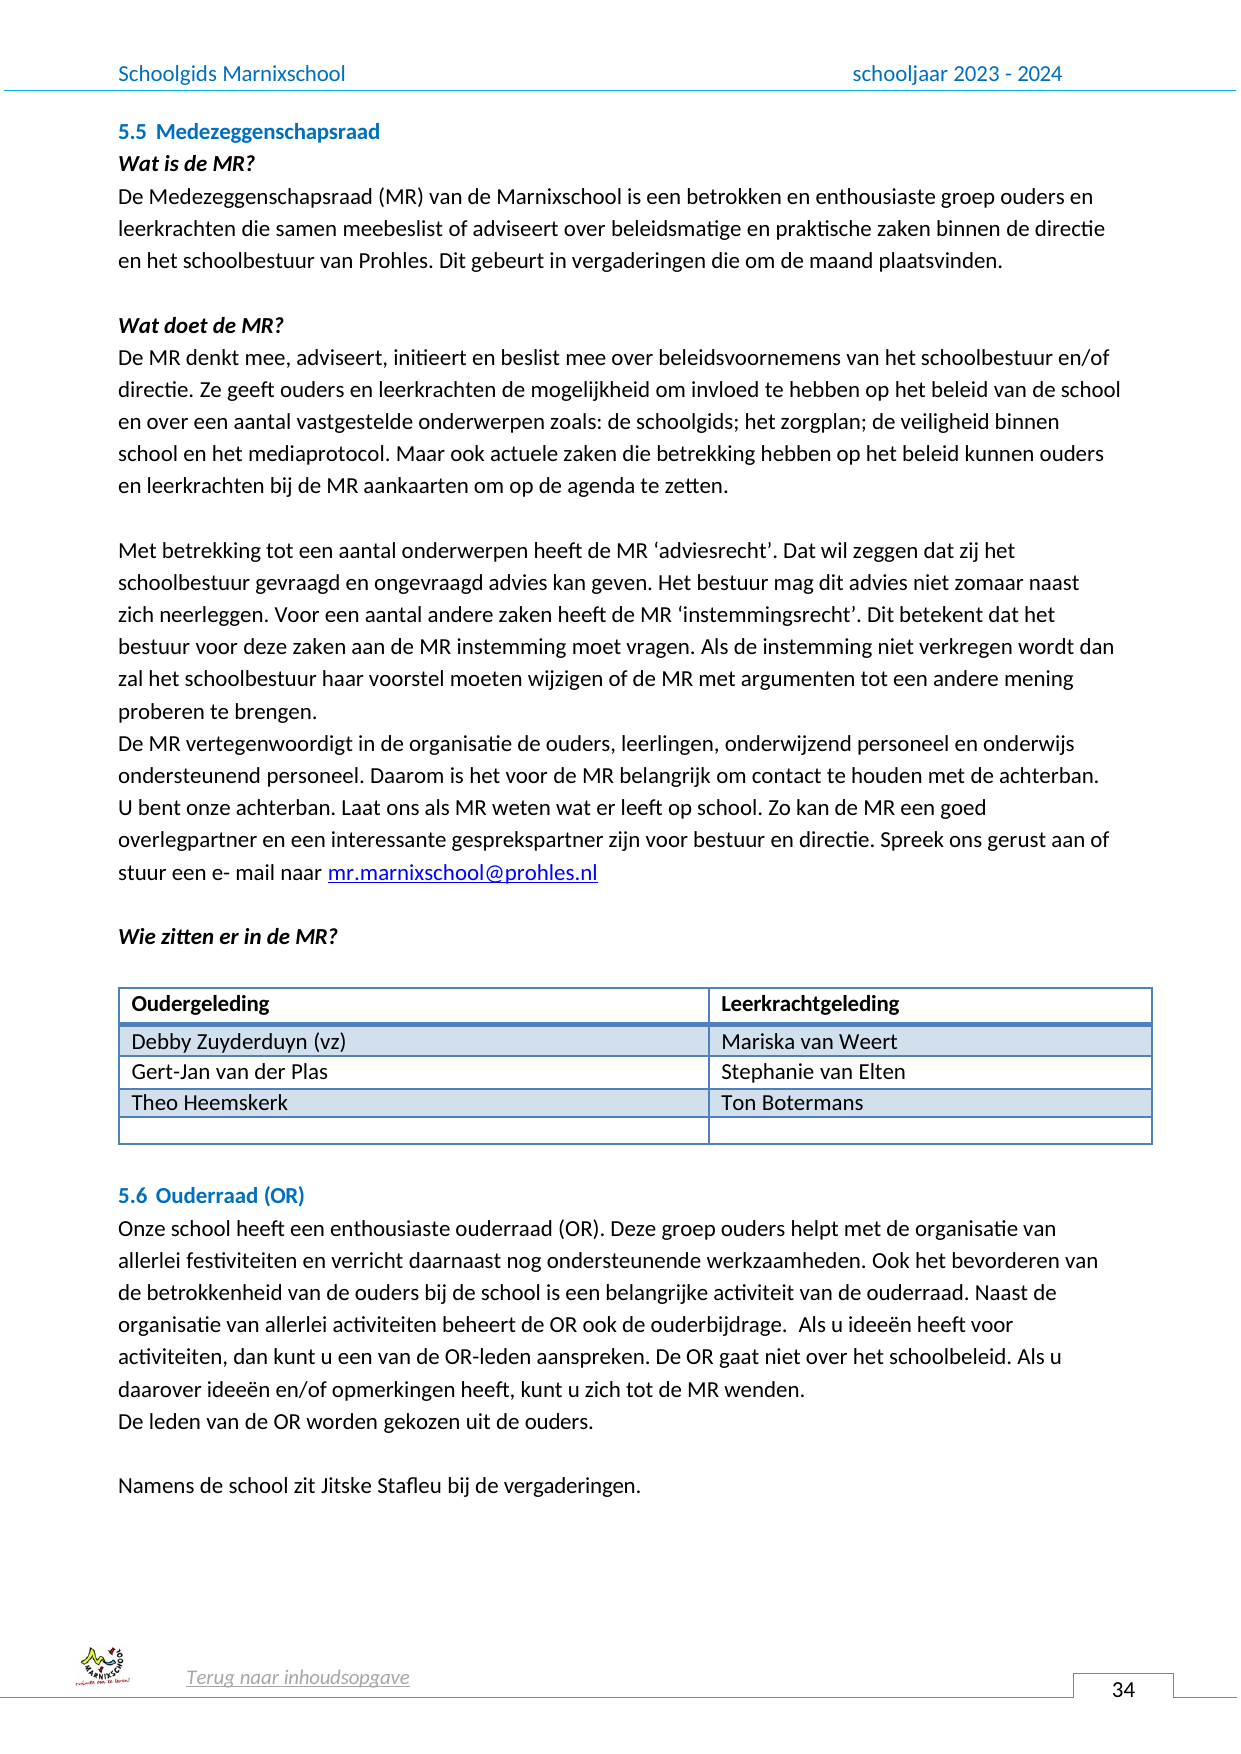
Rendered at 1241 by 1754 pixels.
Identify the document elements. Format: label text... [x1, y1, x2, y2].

subtitle Wat is de MR? [118, 149, 1203, 178]
table_cell Stephanie van Elten [710, 1057, 1151, 1088]
table_cell Ton Botermans [710, 1090, 1151, 1116]
subtitle Wat doet de MR? [118, 311, 1203, 339]
table_cell Gert-Jan van der Plas [120, 1057, 708, 1088]
table_header Oudergeleding [120, 989, 708, 1022]
subtitle Ouderraad (OR) [118, 1182, 1203, 1210]
table_cell Theo Heemskerk [120, 1090, 708, 1116]
subtitle Medezeggenschapsraad [118, 117, 1203, 145]
table_cell [120, 1118, 708, 1143]
subtitle Wie zitten er in de MR? [118, 922, 1203, 950]
text De MR vertegenwoordigt in de organisatie de ouders, leerlingen, onderwijzend personeel en onderwijs ondersteunend personeel. Daarom is het voor de MR belangrijk om contact te houden met de achterban. U bent onze achterban. Laat ons als MR weten wat er leeft op school. Zo kan de MR een goed overlegpartner en een interessante gesprekspartner zijn voor bestuur en directie. Spreek ons gerust aan of stuur een e- mail naar mr.marnixschool@prohles.nl [118, 729, 1119, 886]
text Onze school heeft een enthousiaste ouderraad (OR). Deze groep ouders helpt met de organisatie van allerlei festiviteiten en verricht daarnaast nog ondersteunende werkzaamheden. Ook het bevorderen van de betrokkenheid van de ouders bij de school is een belangrijke activiteit van de ouderraad. Naast de organisatie van allerlei activiteiten beheert de OR ook de ouderbijdrage. Als u ideeën heeft voor activiteiten, dan kunt u een van de OR-leden aanspreken. De OR gaat niet over het schoolbeleid. Als u daarover ideeën en/of opmerkingen heeft, kunt u zich tot de MR wenden. [118, 1214, 1106, 1403]
text De MR denkt mee, adviseert, initieert en beslist mee over beleidsvoornemens van het schoolbestuur en/of directie. Ze geeft ouders en leerkrachten de mogelijkheid om invloed te hebben op het beleid van de school en over een aantal vastgestelde onderwerpen zoals: de schoolgids; het zorgplan; de veiligheid binnen school en het mediaprotocol. Maar ook actuele zaken die betrekking hebben op het beleid kunnen ouders en leerkrachten bij de MR aankaarten om op de agenda te zetten. [118, 343, 1121, 499]
table_cell Debby Zuyderduyn (vz) [120, 1027, 708, 1055]
table_header Leerkrachtgeleding [710, 989, 1151, 1022]
text De leden van de OR worden gekozen uit de ouders. [118, 1407, 1203, 1435]
table_cell Mariska van Weert [710, 1027, 1151, 1055]
picture [75, 1646, 130, 1687]
text Namens de school zit Jitske Stafleu bij de vergaderingen. [118, 1471, 1203, 1499]
text Met betrekking tot een aantal onderwerpen heeft de MR ‘adviesrecht’. Dat wil zeggen dat zij het schoolbestuur gevraagd en ongevraagd advies kan geven. Het bestuur mag dit advies niet zomaar naast zich neerleggen. Voor een aantal andere zaken heeft de MR ‘instemmingsrecht’. Dit betekent dat het bestuur voor deze zaken aan de MR instemming moet vragen. Als de instemming niet verkregen wordt dan zal het schoolbestuur haar voorstel moeten wijzigen of de MR met argumenten tot een andere mening proberen te brengen. [118, 536, 1115, 725]
table_cell [710, 1118, 1151, 1143]
text De Medezeggenschapsraad (MR) van de Marnixschool is een betrokken en enthousiaste groep ouders en leerkrachten die samen meebeslist of adviseert over beleidsmatige en praktische zaken binnen de directie en het schoolbestuur van Prohles. Dit gebeurt in vergaderingen die om de maand plaatsvinden. [118, 182, 1118, 274]
